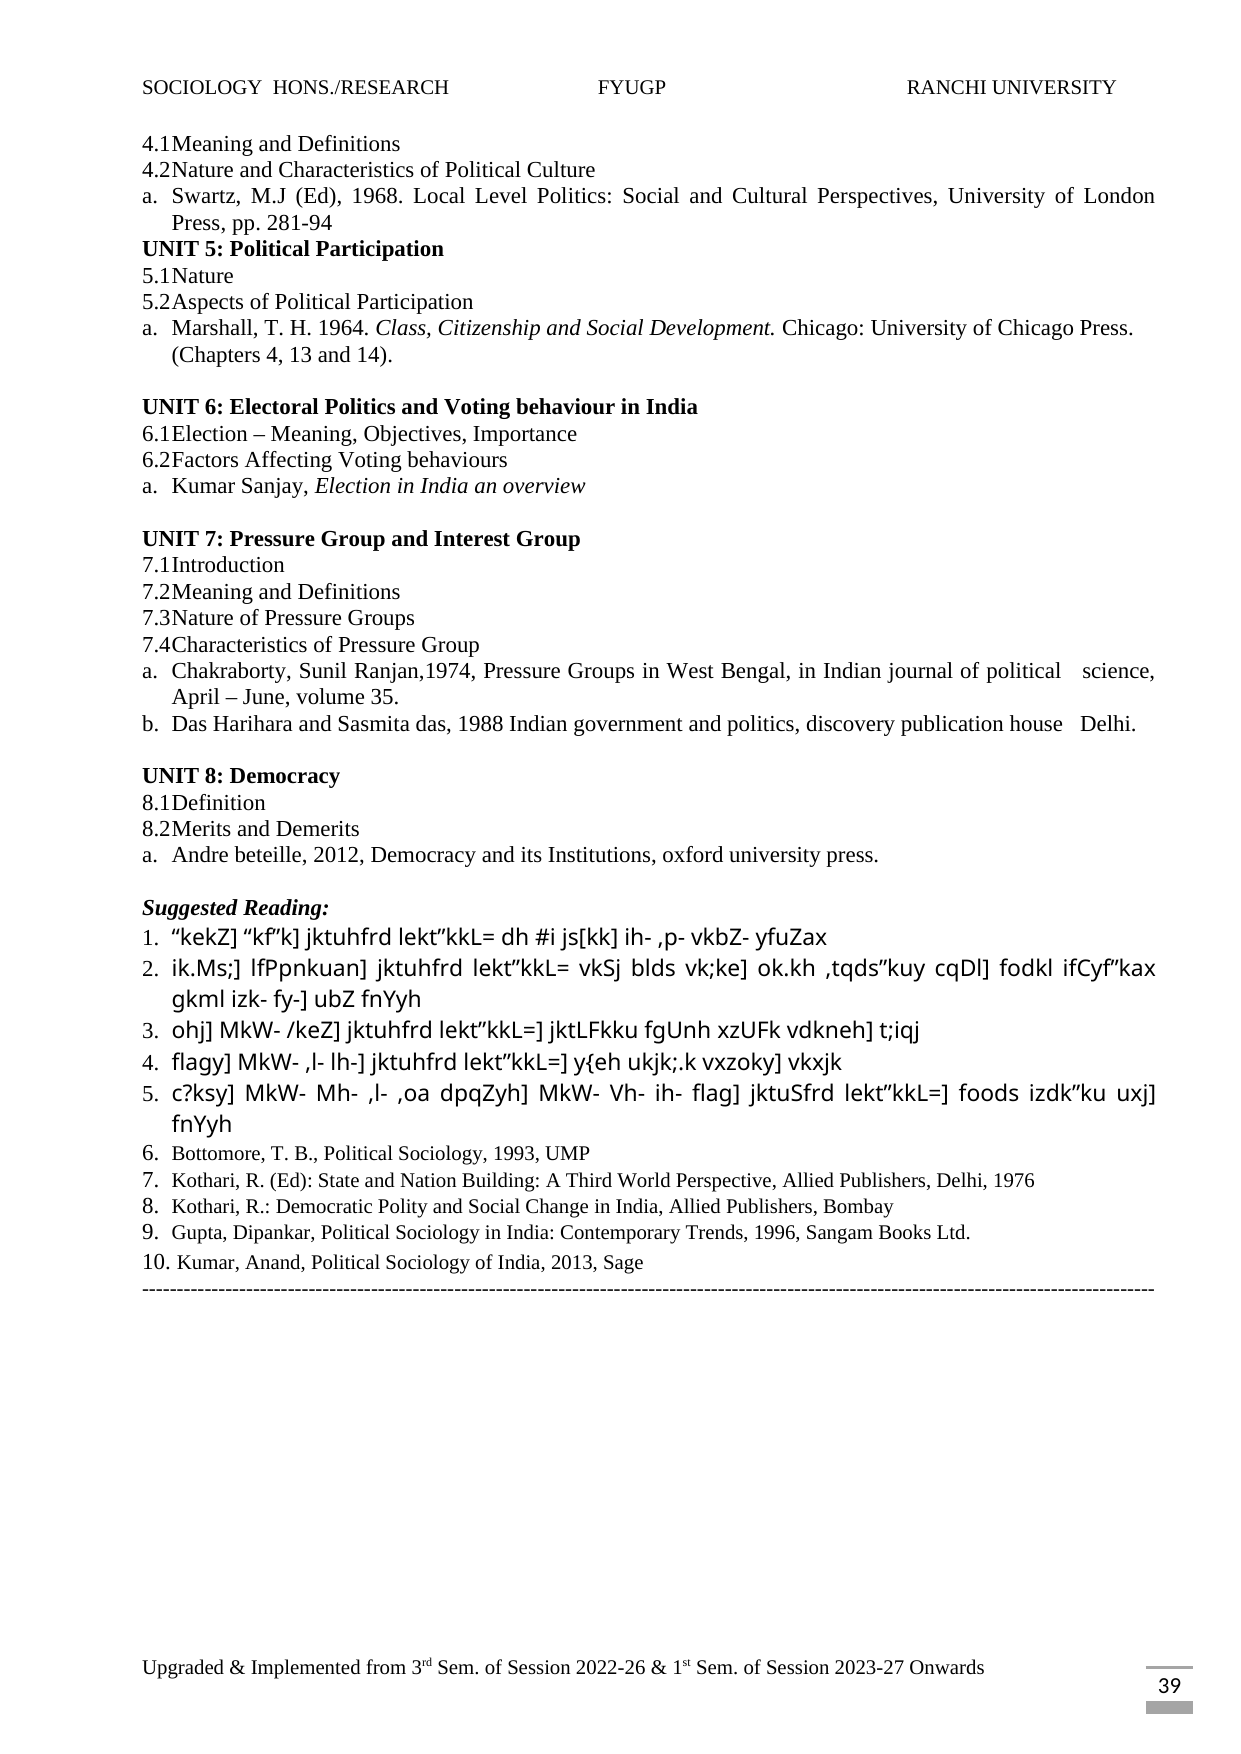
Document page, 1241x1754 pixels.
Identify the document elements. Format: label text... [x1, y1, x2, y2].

list ik.Ms;] lfPpnkuan] jktuhfrd lekt”kkL= vkSj blds vk;ke] ok.kh ,tqds”kuy cqDl] fodkl ifCyf”kax gkml izk- fy-] ubZ fnYyh [142, 952, 1157, 1014]
list Kumar, Anand, Political Sociology of India, 2013, Sage [142, 1245, 1157, 1276]
list “kekZ] “kf”k] jktuhfrd lekt”kkL= dh #i js[kk] ih- ,p- vkbZ- yfuZax [142, 921, 1157, 952]
list Bottomore, T. B., Political Sociology, 1993, UMP [142, 1139, 1157, 1166]
list UNIT 5: Political Participation [142, 235, 1157, 262]
list Meaning and Definitions [142, 130, 1157, 156]
list Kothari, R. (Ed): State and Nation Building: A Third World Perspective, Allied Publishers, Delhi, 1976 [142, 1166, 1157, 1192]
list Chakraborty, Sunil Ranjan,1974, Pressure Groups in West Bengal, in Indian journal of political science, April – June, volume 35. [142, 657, 1157, 710]
list Marshall, T. H. 1964. Class, Citizenship and Social Development. Chicago: University of Chicago Press. (Chapters 4, 13 and 14). [142, 314, 1157, 367]
list Meaning and Definitions [142, 578, 1157, 604]
list Kothari, R.: Democratic Polity and Social Change in India, Allied Publishers, Bombay [142, 1192, 1157, 1218]
list Nature of Pressure Groups [142, 604, 1157, 631]
list UNIT 6: Electoral Politics and Voting behaviour in India [142, 393, 1157, 420]
text -------------------------------------------------------------------------------------------------------------------------------------------------- [142, 1276, 1157, 1300]
list Swartz, M.J (Ed), 1968. Local Level Politics: Social and Cultural Perspectives, University of London Press, pp. 281-94 [142, 183, 1157, 235]
list Nature and Characteristics of Political Culture [142, 156, 1157, 183]
list Factors Affecting Voting behaviours [142, 446, 1157, 472]
list Nature [142, 262, 1157, 288]
list flagy] MkW- ,l- lh-] jktuhfrd lekt”kkL=] y{eh ukjk;.k vxzoky] vkxjk [142, 1046, 1157, 1077]
text Suggested Reading: [142, 894, 1157, 921]
list Characteristics of Pressure Group [142, 631, 1157, 657]
list UNIT 7: Pressure Group and Interest Group [142, 525, 1157, 552]
list Definition [142, 789, 1157, 815]
list Das Harihara and Sasmita das, 1988 Indian government and politics, discovery publication house Delhi. [142, 710, 1157, 736]
list c?ksy] MkW- Mh- ,l- ,oa dpqZyh] MkW- Vh- ih- flag] jktuSfrd lekt”kkL=] foods izdk”ku uxj] fnYyh [142, 1077, 1157, 1139]
list Andre beteille, 2012, Democracy and its Institutions, oxford university press. [142, 841, 1157, 868]
list Gupta, Dipankar, Political Sociology in India: Contemporary Trends, 1996, Sangam Books Ltd. [142, 1218, 1157, 1245]
list ohj] MkW- /keZ] jktuhfrd lekt”kkL=] jktLFkku fgUnh xzUFk vdkneh] t;iqj [142, 1014, 1157, 1046]
list Aspects of Political Participation [142, 288, 1157, 314]
list Election – Meaning, Objectives, Importance [142, 420, 1157, 446]
list UNIT 8: Democracy [142, 762, 1157, 789]
list Introduction [142, 552, 1157, 578]
list Merits and Demerits [142, 815, 1157, 841]
list Kumar Sanjay, Election in India an overview [142, 472, 1157, 499]
